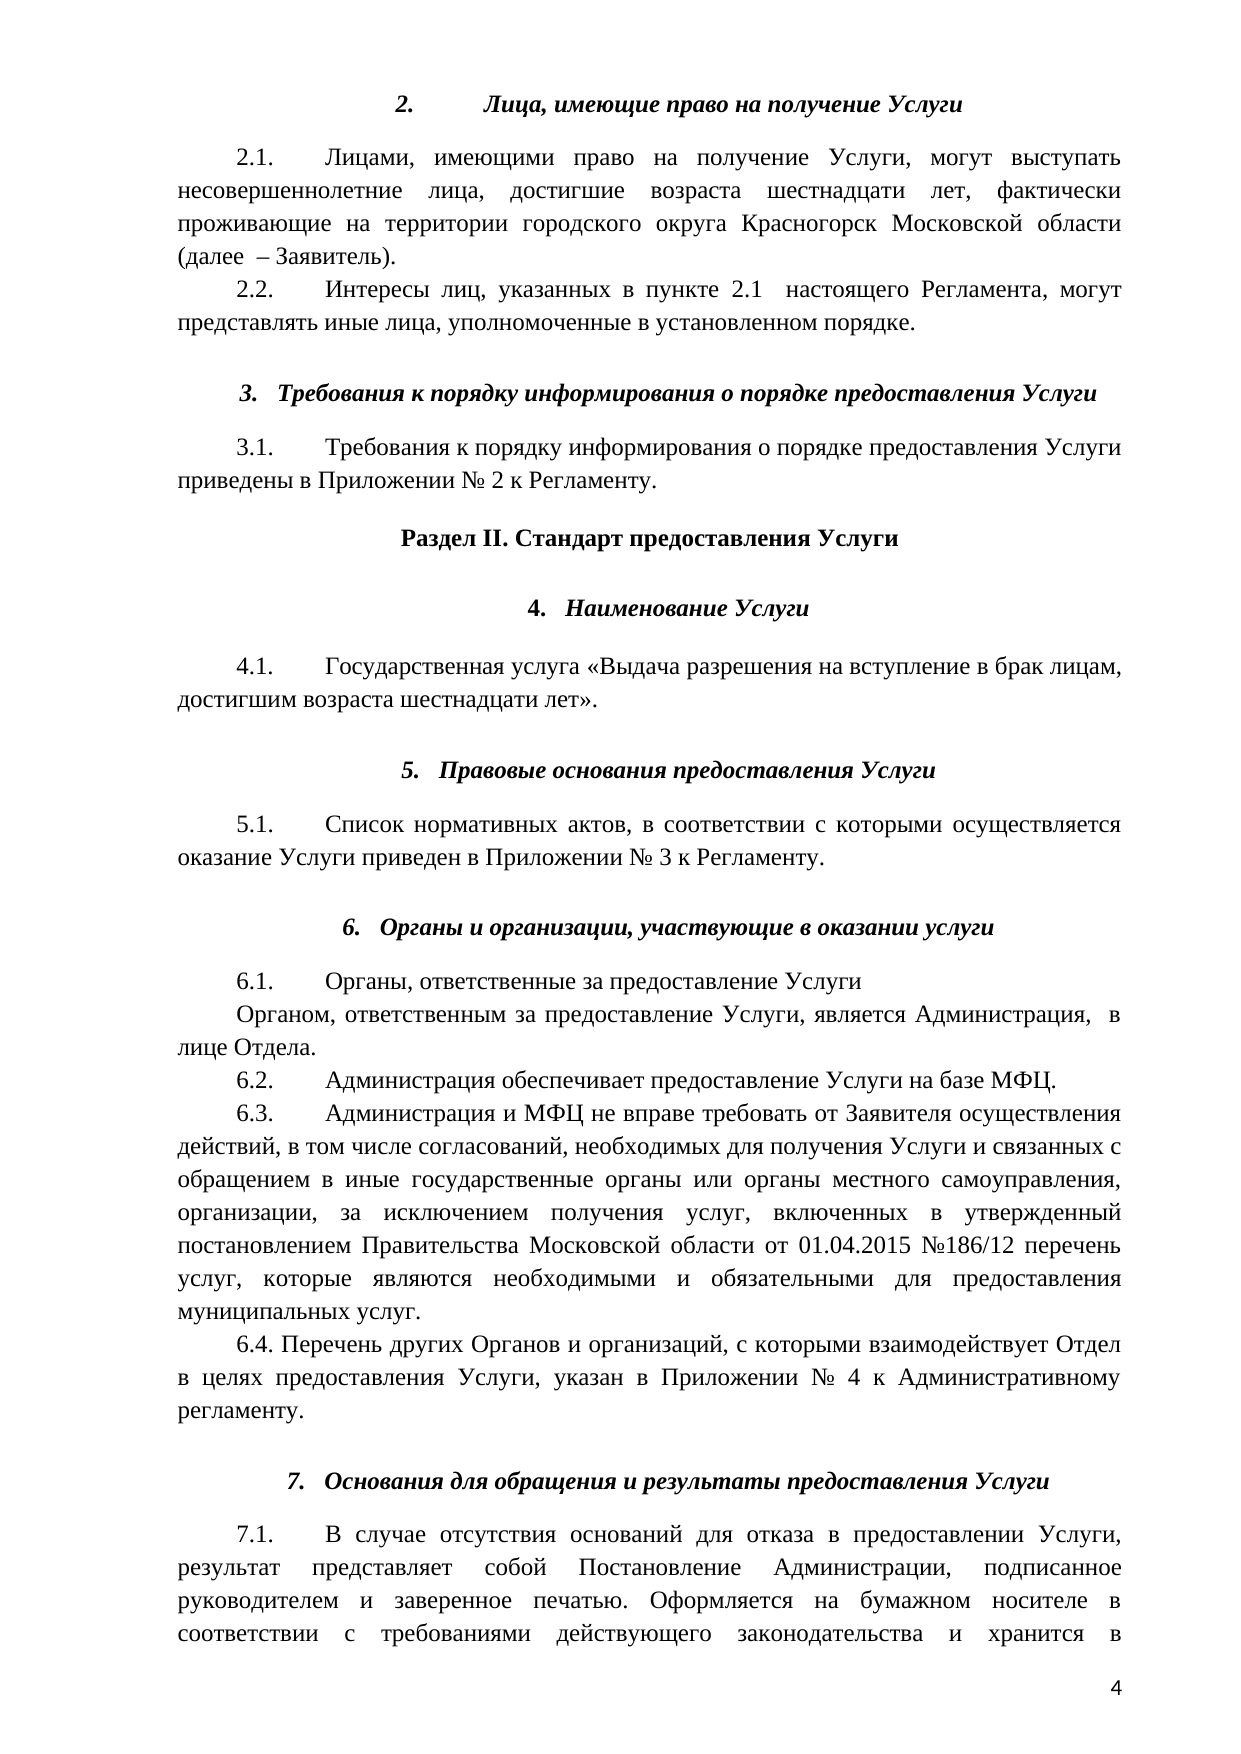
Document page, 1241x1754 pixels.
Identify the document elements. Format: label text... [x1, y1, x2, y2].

text Наименование Услуги [215, 593, 1122, 622]
text Требования к порядку информирования о порядке предоставления Услуги приведены в Приложении № 2 к Регламенту. [177, 432, 1122, 493]
text Государственная услуга «Выдача разрешения на вступление в брак лицам, достигшим возраста шестнадцати лет». [177, 651, 1122, 713]
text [177, 1519, 1122, 1647]
text Требования к порядку информирования о порядке предоставления Услуги [215, 378, 1122, 407]
text Лицами, имеющими право на получение Услуги, могут выступать несовершеннолетние лица, достигшие возраста шестнадцати лет, фактически проживающие на территории городского округа Красногорск Московской области (далее – Заявитель). [177, 142, 1122, 270]
list 6.4. Перечень других Органов и организаций, с которыми взаимодействует Отдел в целях предоставления Услуги, указан в Приложении № 4 к Административному регламенту. [177, 1329, 1122, 1424]
text Интересы лиц, указанных в пункте 2.1 настоящего Регламента, могут представлять иные лица, уполномоченные в установленном порядке. [177, 274, 1122, 336]
text Лица, имеющие право на получение Услуги [177, 89, 1122, 117]
text Правовые основания предоставления Услуги [215, 755, 1122, 784]
text Администрация обеспечивает предоставление Услуги на базе МФЦ. [177, 1065, 1122, 1094]
text Список нормативных актов, в соответствии с которыми осуществляется оказание Услуги приведен в Приложении № 3 к Регламенту. [177, 809, 1122, 870]
text Администрация и МФЦ не вправе требовать от Заявителя осуществления действий, в том числе согласований, необходимых для получения Услуги и связанных с обращением в иные государственные органы или органы местного самоуправления, организации, за исключением получения услуг, включенных в утвержденный постановлением Правительства Московской области от 01.04.2015 №186/12 перечень услуг, которые являются необходимыми и обязательными для предоставления муниципальных услуг. [177, 1098, 1122, 1325]
text Раздел II. Стандарт предоставления Услуги [177, 523, 1122, 552]
text Органы и организации, участвующие в оказании услуги [215, 912, 1122, 941]
text Органом, ответственным за предоставление Услуги, является Администрация, в лице Отдела. [177, 999, 1122, 1061]
text Основания для обращения и результаты предоставления Услуги [215, 1466, 1122, 1494]
text Органы, ответственные за предоставление Услуги [177, 966, 1122, 995]
